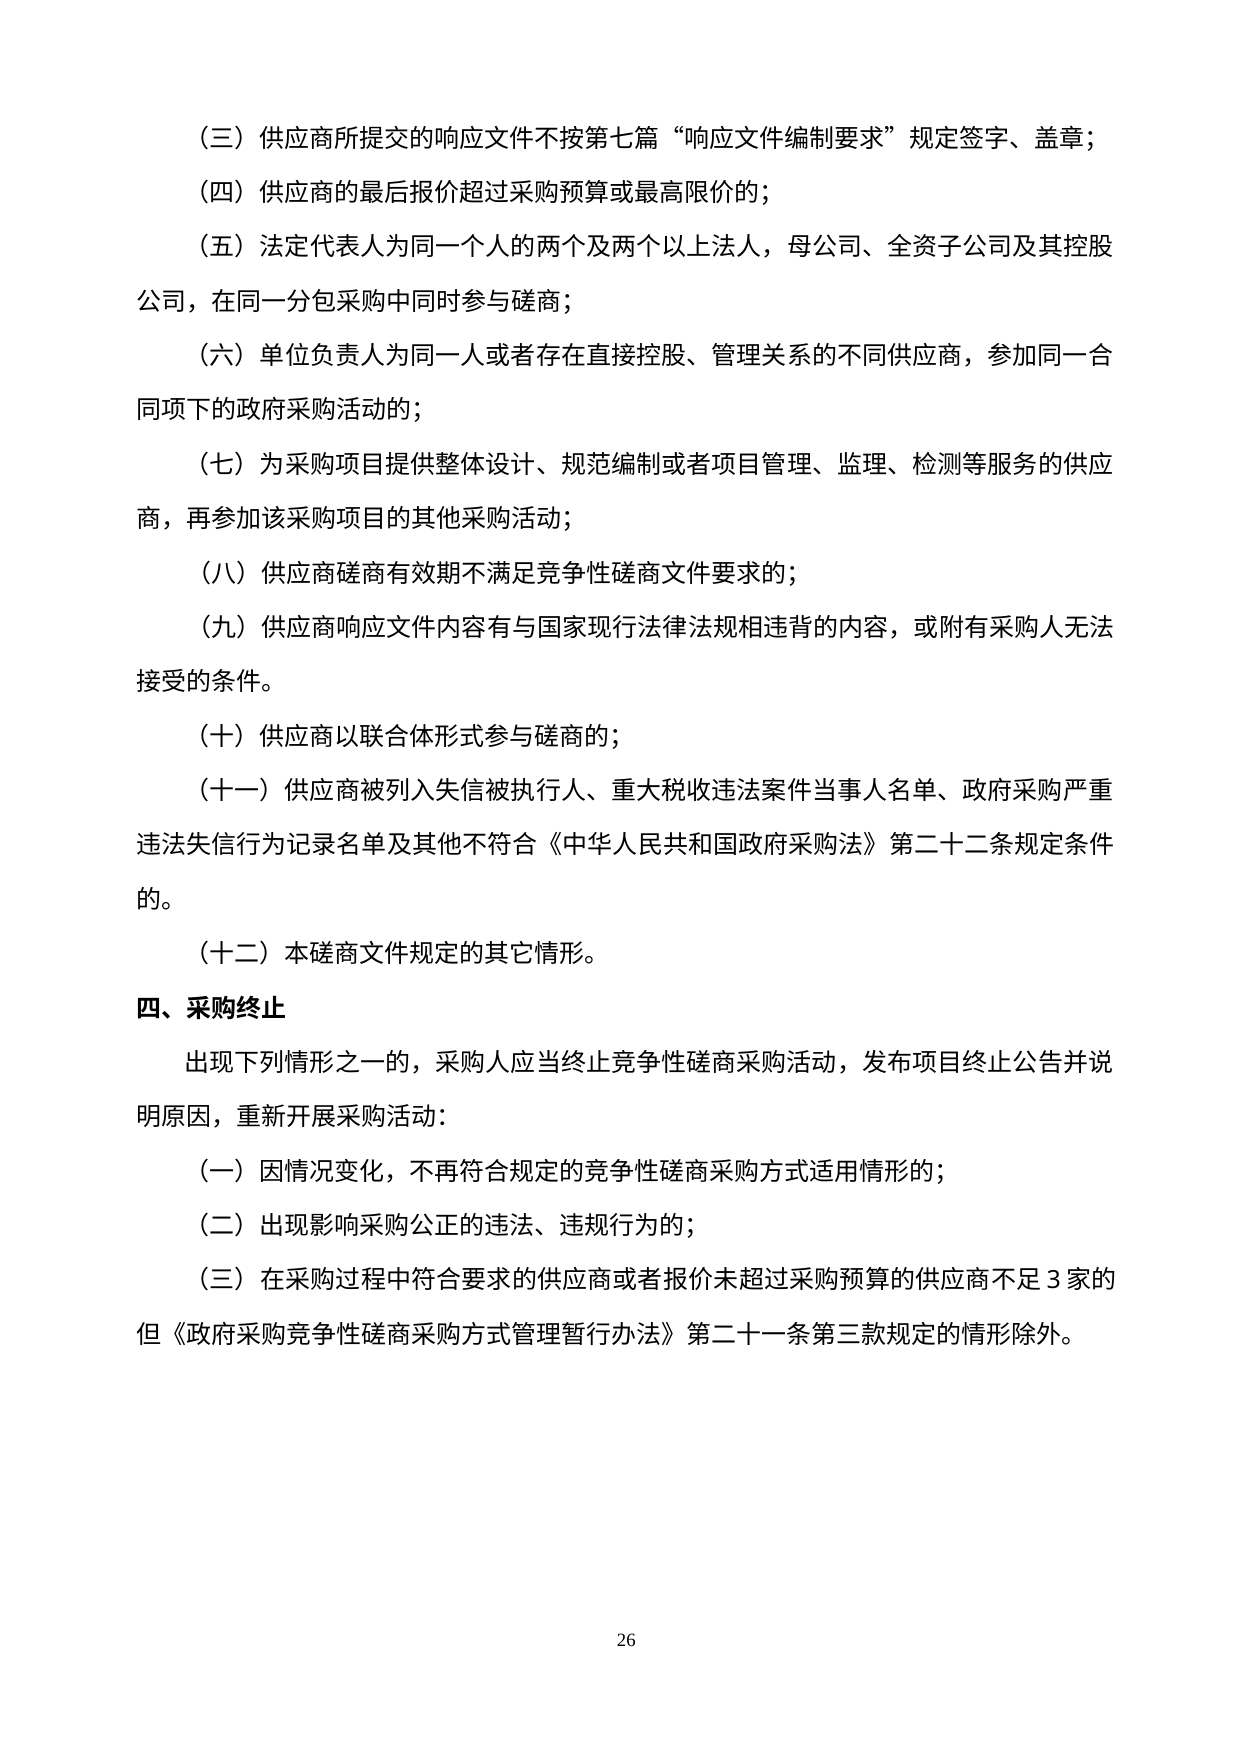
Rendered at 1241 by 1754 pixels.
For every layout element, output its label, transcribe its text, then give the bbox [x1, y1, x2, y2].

text （三）在采购过程中符合要求的供应商或者报价未超过采购预算的供应商不足3家的，但《政府采购竞争性磋商采购方式管理暂行办法》第二十一条第三款规定的情形除外。 [136, 1260, 1116, 1351]
text （二）出现影响采购公正的违法、违规行为的； [136, 1206, 1116, 1242]
text （一）因情况变化，不再符合规定的竞争性磋商采购方式适用情形的； [136, 1151, 1116, 1187]
text （三）供应商所提交的响应文件不按第七篇“响应文件编制要求”规定签字、盖章； [136, 118, 1116, 154]
text （十一）供应商被列入失信被执行人、重大税收违法案件当事人名单、政府采购严重违法失信行为记录名单及其他不符合《中华人民共和国政府采购法》第二十二条规定条件的。 [136, 771, 1116, 916]
text （六）单位负责人为同一人或者存在直接控股、管理关系的不同供应商，参加同一合同项下的政府采购活动的； [136, 336, 1116, 426]
text （九）供应商响应文件内容有与国家现行法律法规相违背的内容，或附有采购人无法接受的条件。 [136, 607, 1116, 698]
text （八）供应商磋商有效期不满足竞争性磋商文件要求的； [136, 553, 1116, 589]
text （十）供应商以联合体形式参与磋商的； [136, 716, 1116, 752]
text （五）法定代表人为同一个人的两个及两个以上法人，母公司、全资子公司及其控股公司，在同一分包采购中同时参与磋商； [136, 227, 1116, 317]
text 出现下列情形之一的，采购人应当终止竞争性磋商采购活动，发布项目终止公告并说明原因，重新开展采购活动： [136, 1042, 1116, 1133]
text （七）为采购项目提供整体设计、规范编制或者项目管理、监理、检测等服务的供应商，再参加该采购项目的其他采购活动； [136, 444, 1116, 535]
text （十二）本磋商文件规定的其它情形。 [136, 934, 1116, 970]
text （四）供应商的最后报价超过采购预算或最高限价的； [136, 172, 1116, 209]
subtitle 四、采购终止 [136, 988, 1116, 1024]
